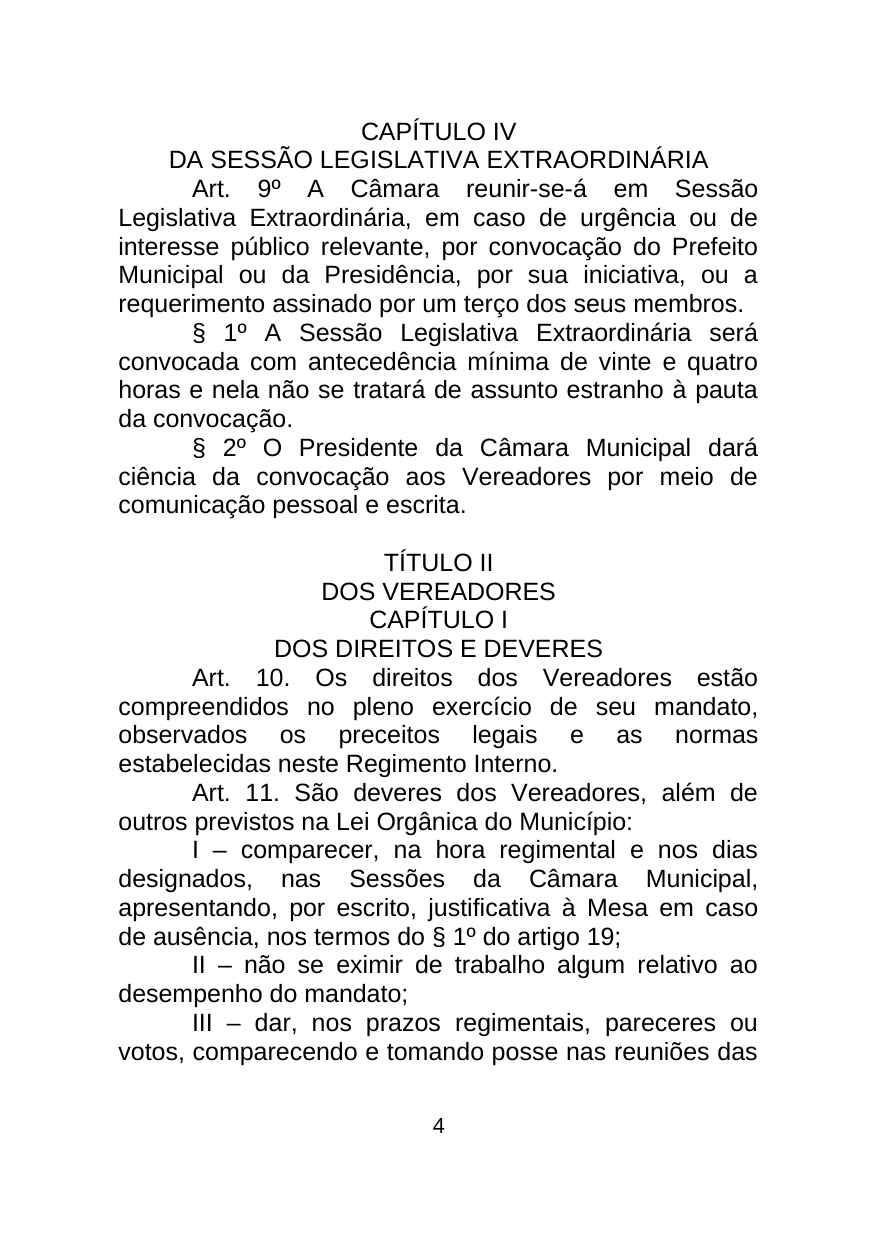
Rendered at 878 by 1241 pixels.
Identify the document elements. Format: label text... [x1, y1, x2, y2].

text DA SESSÃO LEGISLATIVA EXTRAORDINÁRIA [118, 145, 759, 174]
text § 2º O Presidente da Câmara Municipal dará ciência da convocação aos Vereadores por meio de comunicação pessoal e escrita. [118, 433, 759, 519]
text § 1º A Sessão Legislativa Extraordinária será convocada com antecedência mínima de vinte e quatro horas e nela não se tratará de assunto estranho à pauta da convocação. [118, 318, 759, 433]
text I – comparecer, na hora regimental e nos dias designados, nas Sessões da Câmara Municipal, apresentando, por escrito, justificativa à Mesa em caso de ausência, nos termos do § 1º do artigo 19; [118, 835, 759, 950]
text CAPÍTULO IV [118, 117, 759, 145]
text TÍTULO II [118, 548, 759, 577]
text Art. 10. Os direitos dos Vereadores estão compreendidos no pleno exercício de seu mandato, observados os preceitos legais e as normas estabelecidas neste Regimento Interno. [118, 663, 759, 778]
text DOS DIREITOS E DEVERES [118, 634, 759, 663]
text Art. 9º A Câmara reunir-se-á , em caso de urgência ou de interesse público relevante, por convocação do Prefeito Municipal ou da Presidência, por sua iniciativa, ou a requerimento assinado por um terço dos seus membros. [118, 174, 759, 318]
text CAPÍTULO I [118, 605, 759, 634]
text II – não se eximir de trabalho algum relativo ao desempenho do mandato; [118, 950, 759, 1008]
text DOS VEREADORES [118, 577, 759, 605]
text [118, 1008, 759, 1065]
text Art. 11. São deveres dos Vereadores, além de outros previstos na Lei Orgânica do Município: [118, 778, 759, 835]
